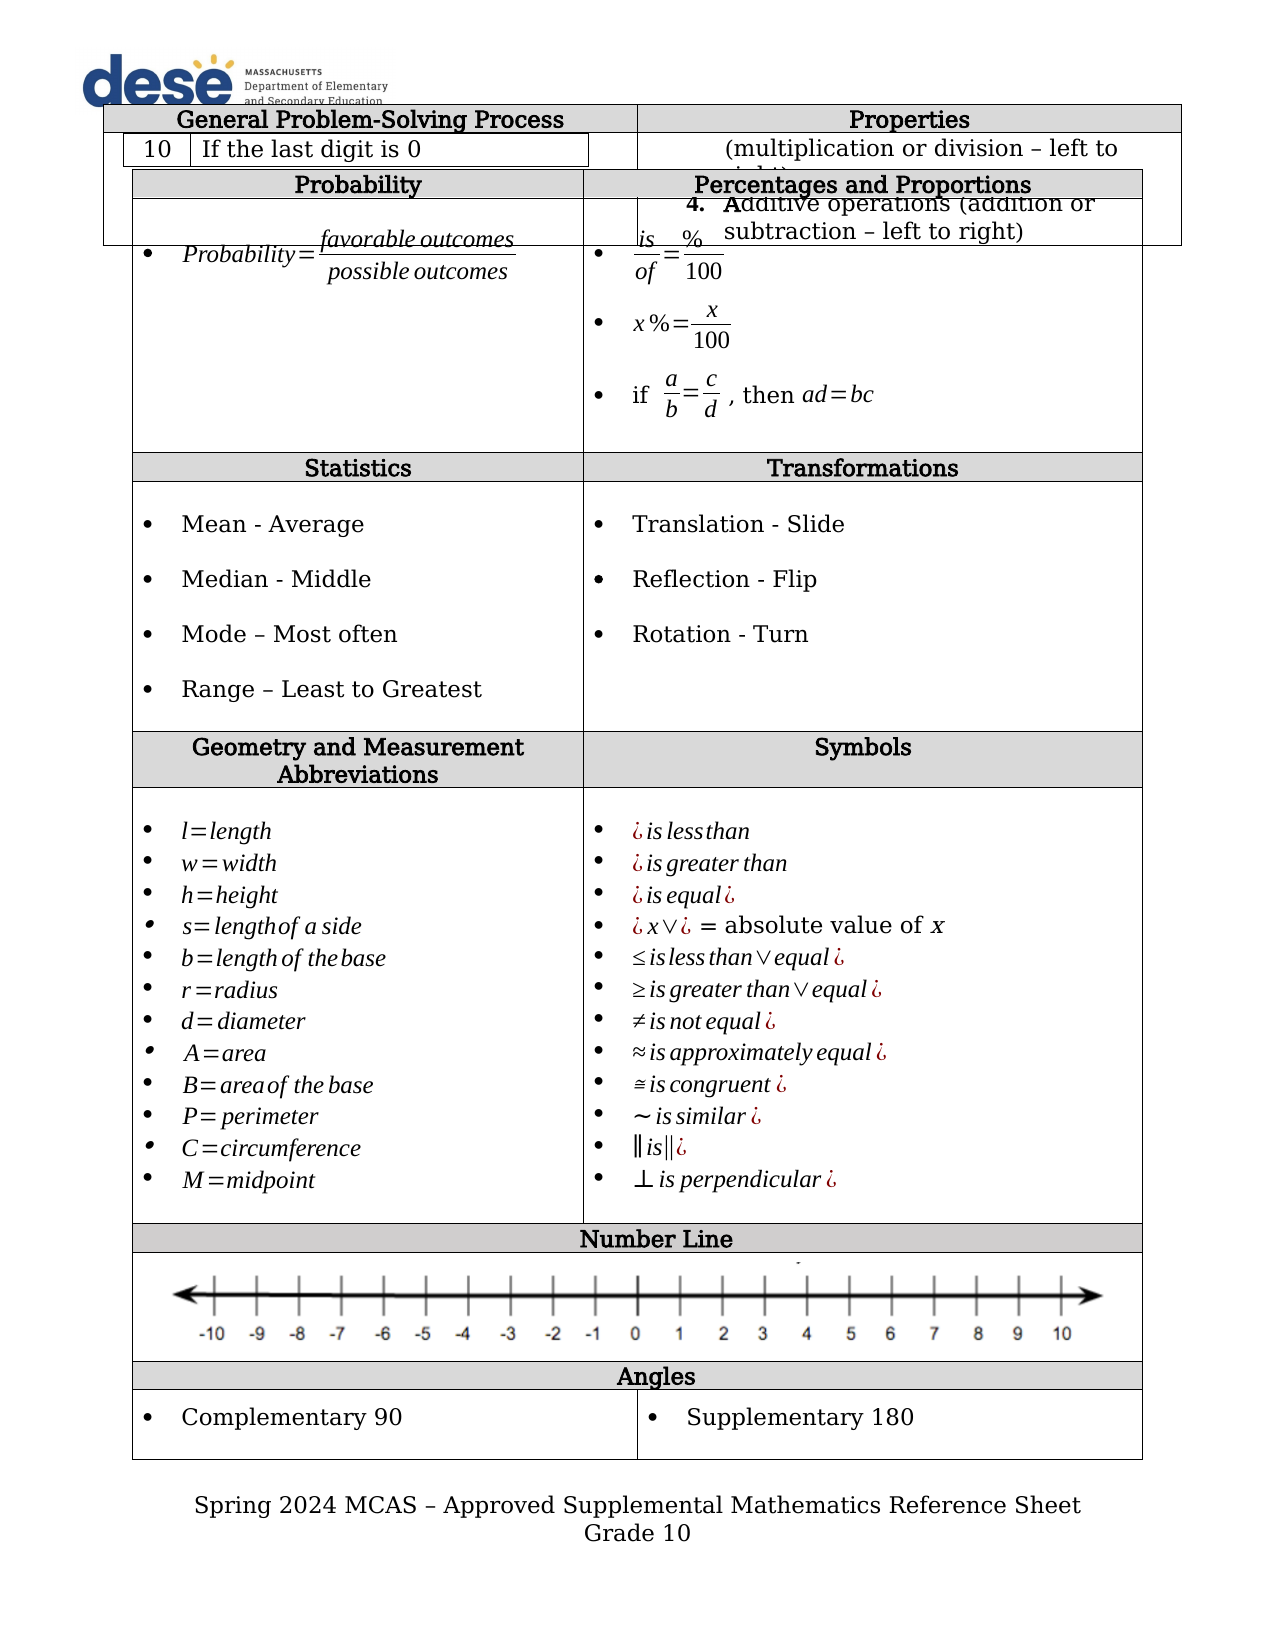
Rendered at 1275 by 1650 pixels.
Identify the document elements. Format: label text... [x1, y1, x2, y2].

table_cell Statistics [133, 453, 583, 481]
table_cell [133, 1253, 1142, 1361]
table_cell if , then [584, 199, 1142, 452]
table_cell Symbols [584, 732, 1142, 787]
table_header General Problem-Solving Process [104, 105, 637, 132]
table_cell Translation - Slide Reflection - Flip Rotation - Turn [584, 482, 1142, 731]
table_cell Angles [133, 1362, 1142, 1389]
table_cell Transformations [584, 453, 1142, 481]
table_cell Supplementary 180 [638, 1390, 1142, 1459]
picture [75, 47, 397, 115]
table_cell [133, 788, 583, 1223]
table_cell = absolute value of x [584, 788, 1142, 1223]
table_cell Complementary 90 [133, 1390, 637, 1459]
table_cell Geometry and Measurement Abbreviations [133, 732, 583, 787]
table_cell Number Line [133, 1224, 1142, 1252]
table_cell Mean - Average Median - Middle Mode – Most often Range – Least to Greatest [133, 482, 583, 731]
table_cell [638, 133, 1181, 244]
table_header Percentages and Proportions [584, 170, 1142, 197]
table_header Probability [133, 170, 583, 197]
table_cell [133, 199, 583, 452]
picture [151, 1262, 1121, 1354]
table_header Properties [638, 105, 1181, 132]
